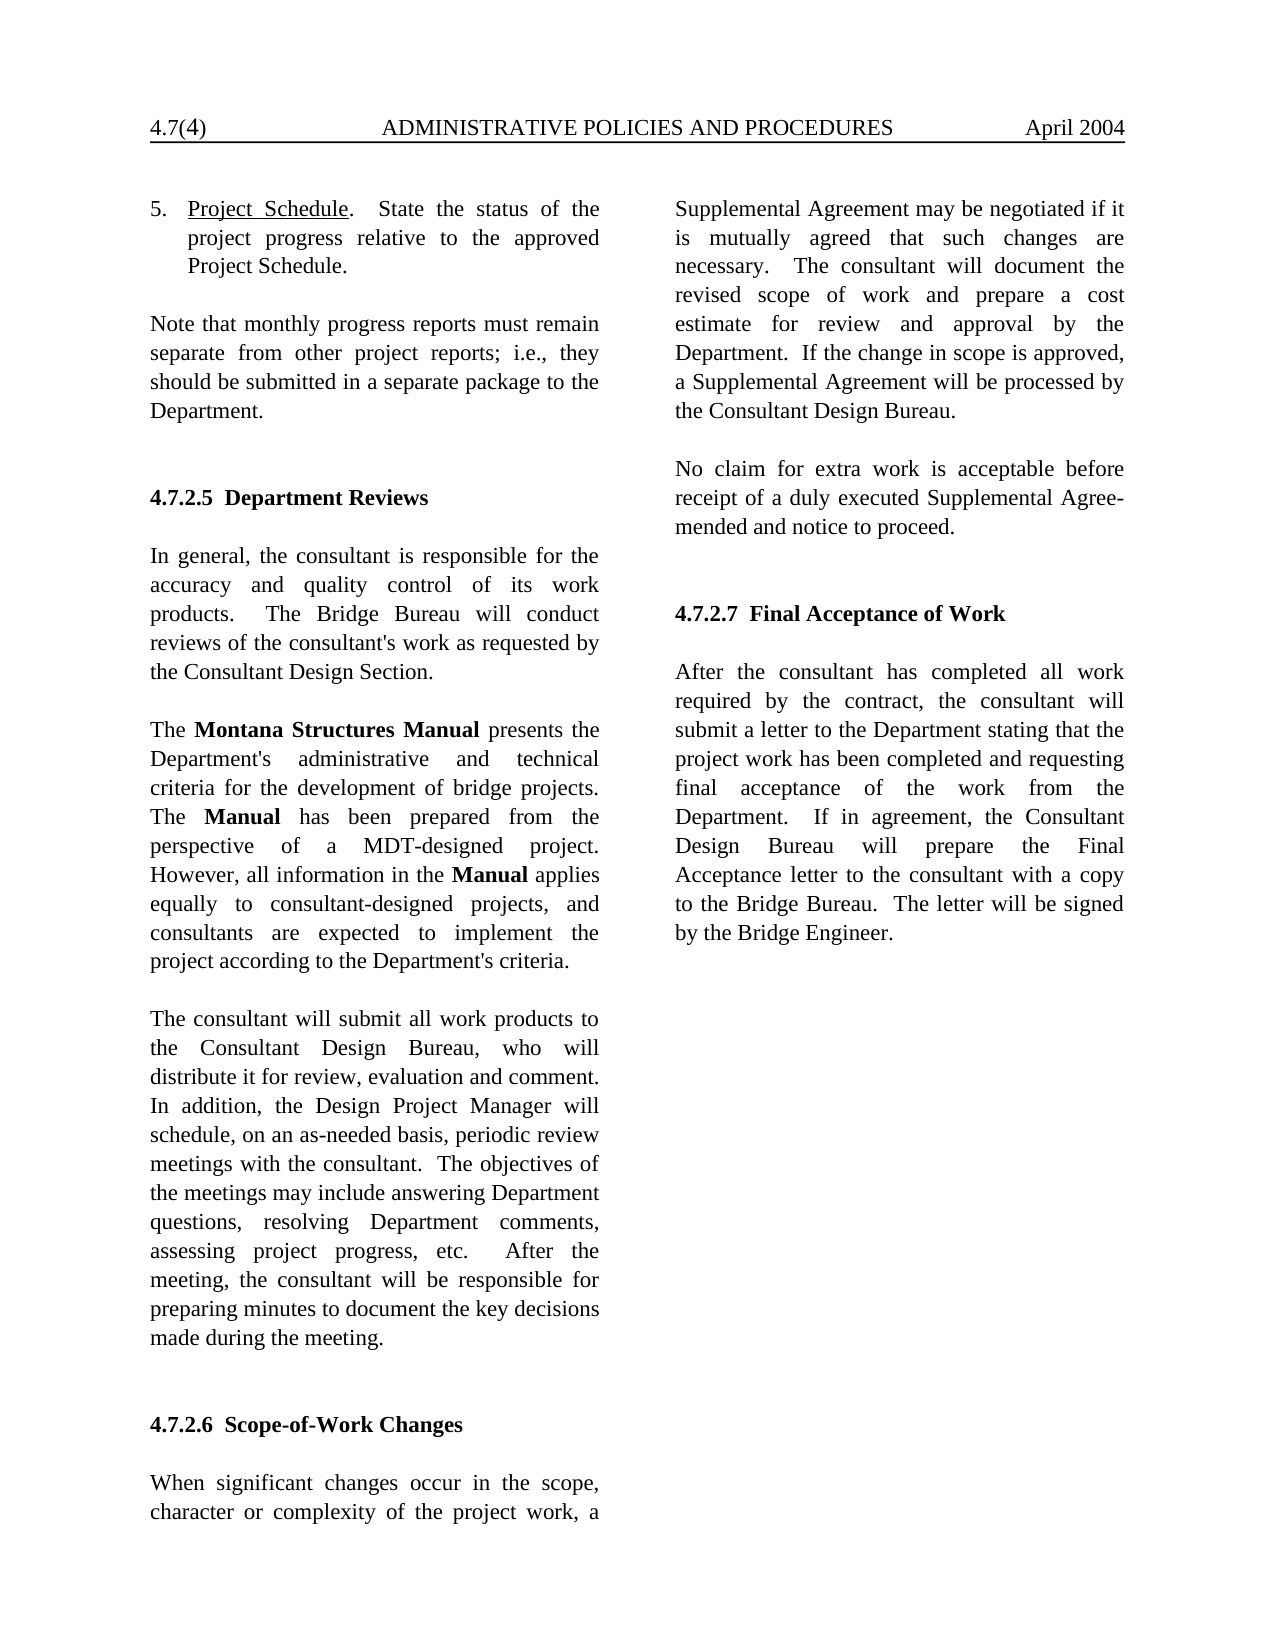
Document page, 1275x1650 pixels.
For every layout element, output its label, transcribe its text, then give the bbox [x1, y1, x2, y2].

list Project Schedule. State the status of the project progress relative to the approved Project Schedule. [150, 194, 600, 279]
text Note that monthly progress reports must remain separate from other project reports; i.e., they should be submitted in a separate package to the Department. [150, 310, 600, 424]
text The consultant will submit all work products to the Consultant Design Bureau, who will distribute it for review, evaluation and comment. In addition, the Design Project Manager will schedule, on an as-needed basis, periodic review meetings with the consultant. The objectives of the meetings may include answering Department questions, resolving Department comments, assessing project progress, etc. After the meeting, the consultant will be responsible for preparing minutes to document the key decisions made during the meeting. [150, 1005, 600, 1350]
text 4.7.2.6 Scope-of-Work Changes [150, 1411, 600, 1437]
text After the consultant has completed all work required by the contract, the consultant will submit a letter to the Department stating that the project work has been completed and requesting final acceptance of the work from the Department. If in agreement, the Consultant Design Bureau will prepare the Final Acceptance letter to the consultant with a copy to the Bridge Bureau. The letter will be signed by the Bridge Engineer. [675, 658, 1125, 945]
text 4.7.2.5 Department Reviews [150, 484, 600, 511]
text When significant changes occur in the scope, character or complexity of the project work, a Supplemental Agreement may be negotiated if it is mutually agreed that such changes are necessary. The consultant will document the revised scope of work and prepare a cost estimate for review and approval by the Department. If the change in scope is approved, a Supplemental Agreement will be processed by the Consultant Design Bureau. [675, 194, 1125, 424]
text In general, the consultant is responsible for the accuracy and quality control of its work products. The Bridge Bureau will conduct reviews of the consultant's work as requested by the Consultant Design Section. [150, 542, 600, 684]
text No claim for extra work is acceptable before receipt of a duly executed Supplemental Agree-mended and notice to proceed. [675, 455, 1125, 539]
text 4.7.2.7 Final Acceptance of Work [675, 600, 1125, 626]
text The Montana Structures Manual presents the Department's administrative and technical criteria for the development of bridge projects. The Manual has been prepared from the perspective of a MDT-designed project. However, all information in the Manual applies equally to consultant-designed projects, and consultants are expected to implement the project according to the Department's criteria. [150, 716, 600, 974]
